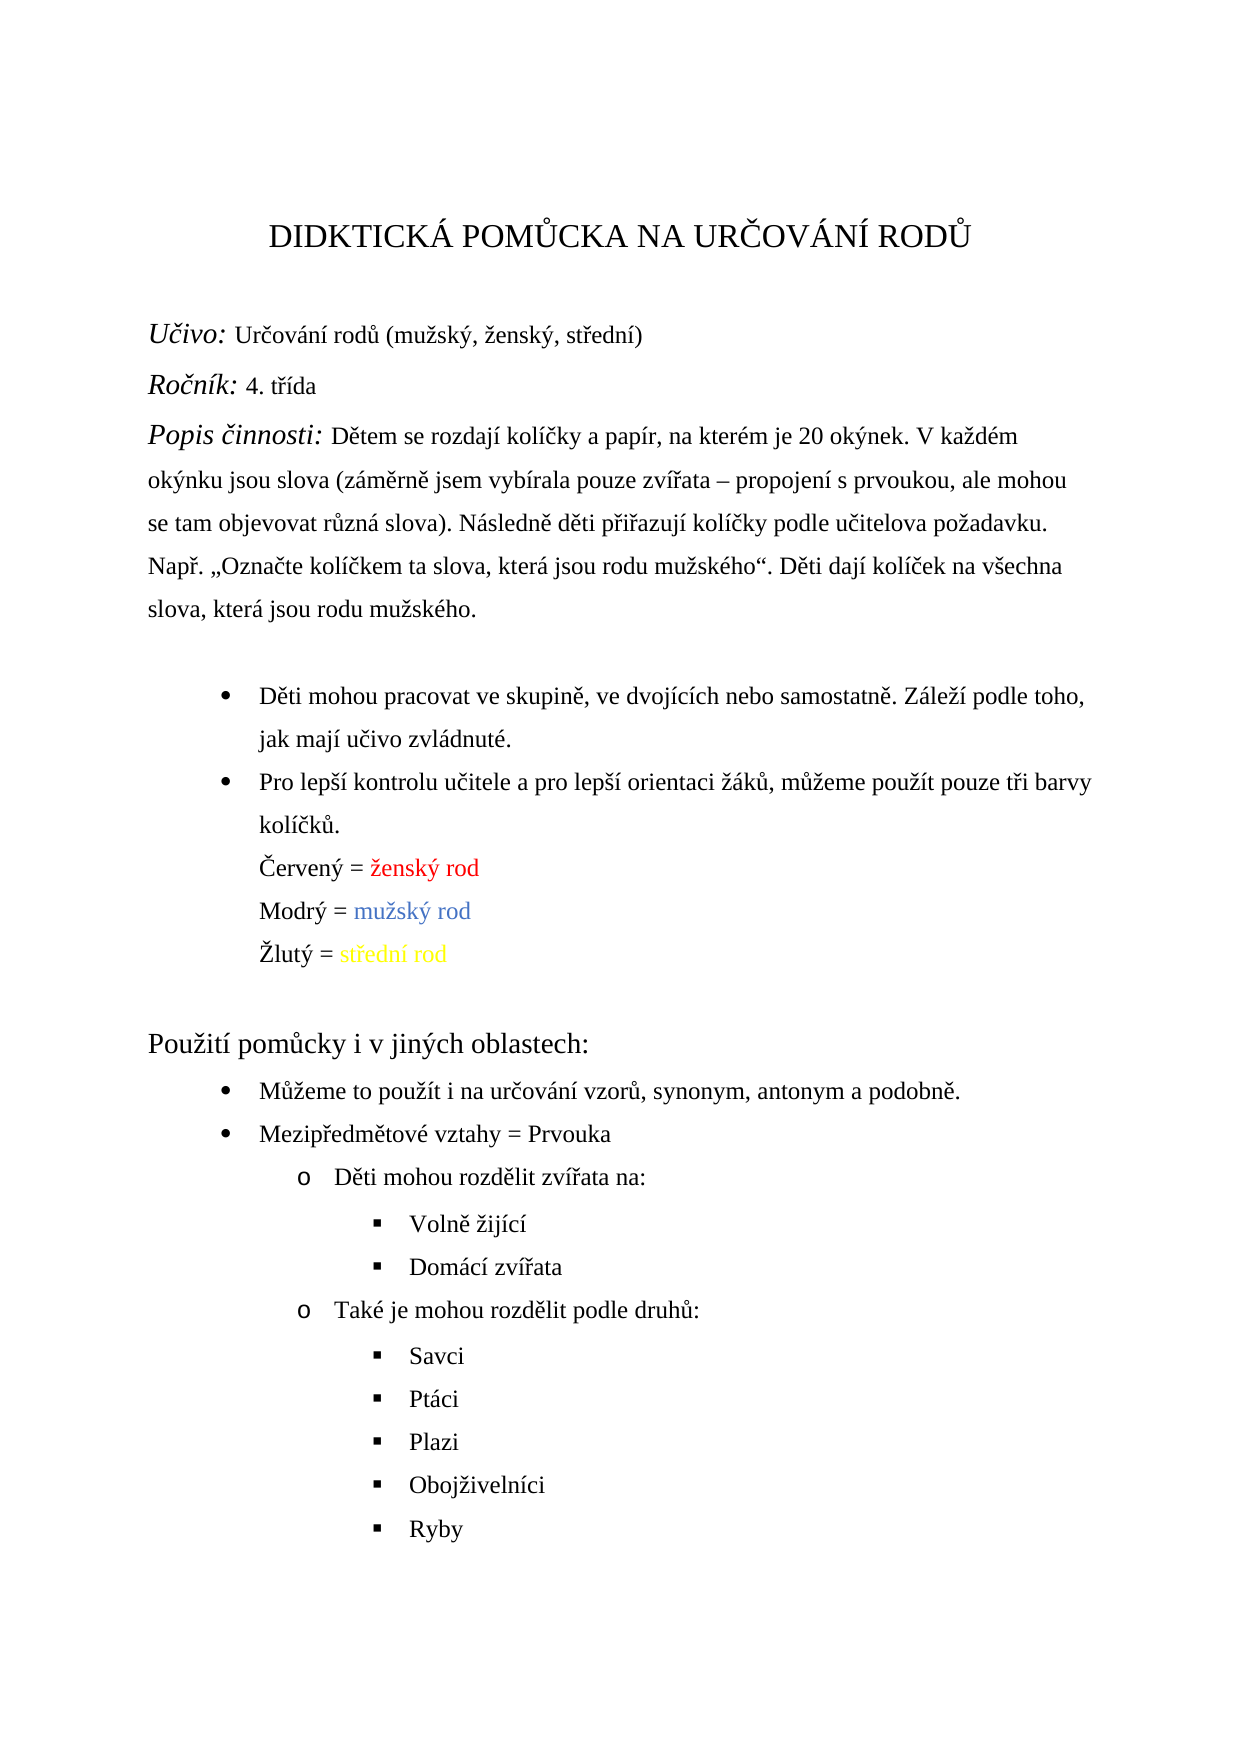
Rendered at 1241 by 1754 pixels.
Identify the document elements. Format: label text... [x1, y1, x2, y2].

list Červený = ženský rod [259, 853, 1093, 882]
list Pro lepší kontrolu učitele a pro lepší orientaci žáků, můžeme použít pouze tři barvy kolíčků. [221, 767, 1093, 839]
list Děti mohou pracovat ve skupině, ve dvojících nebo samostatně. Záleží podle toho, jak mají učivo zvládnuté. [221, 681, 1093, 753]
list Ryby [371, 1514, 1093, 1542]
list Volně žijící [371, 1209, 1093, 1237]
text Učivo: Určování rodů (mužský, ženský, střední) [148, 317, 1093, 350]
text Popis činnosti: Dětem se rozdají kolíčky a papír, na kterém je 20 okýnek. V každém okýnku jsou slova (záměrně jsem vybírala pouze zvířata – propojení s prvoukou, ale mohou se tam objevovat různá slova). Následně děti přiřazují kolíčky podle učitelova požadavku. [148, 417, 1093, 537]
list Plazi [371, 1427, 1093, 1456]
text Např. „Označte kolíčkem ta slova, která jsou rodu mužského“. Děti dají kolíček na všechna slova, která jsou rodu mužského. [148, 551, 1093, 623]
list Ptáci [371, 1384, 1093, 1413]
text Ročník: 4. třída [148, 367, 1093, 401]
list Domácí zvířata [371, 1252, 1093, 1281]
list Savci [371, 1341, 1093, 1370]
list Děti mohou rozdělit zvířata na: [296, 1162, 1093, 1193]
text DIDKTICKÁ POMŮCKA NA URČOVÁNÍ RODŮ [148, 216, 1093, 254]
list Žlutý = střední rod [259, 939, 1093, 968]
list Můžeme to použít i na určování vzorů, synonym, antonym a podobně. [221, 1076, 1093, 1105]
list Obojživelníci [371, 1471, 1093, 1499]
text Použití pomůcky i v jiných oblastech: [148, 1026, 1093, 1059]
list Také je mohou rozdělit podle druhů: [296, 1295, 1093, 1326]
list Mezipředmětové vztahy = Prvouka [221, 1119, 1093, 1148]
list Modrý = mužský rod [259, 896, 1093, 925]
